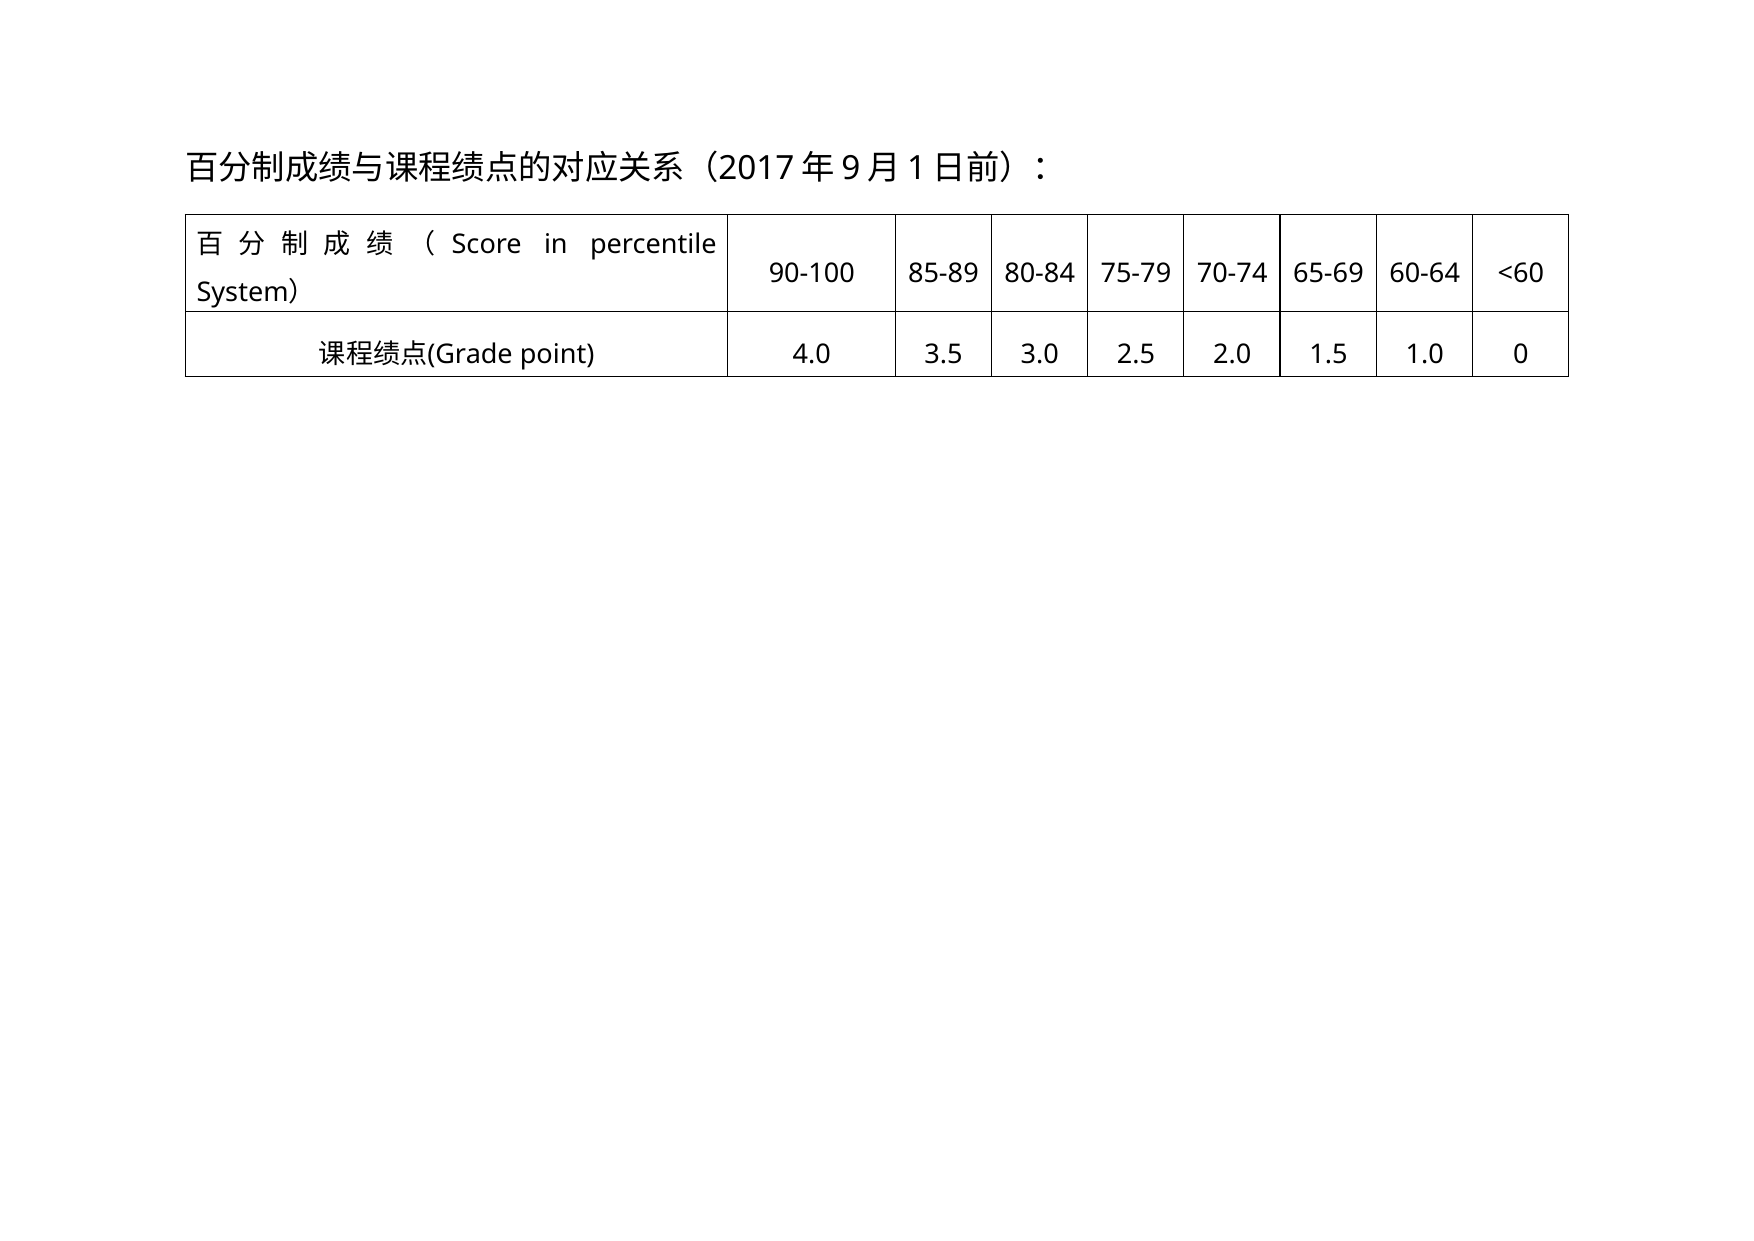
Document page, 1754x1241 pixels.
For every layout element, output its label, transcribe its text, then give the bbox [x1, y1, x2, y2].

table_header 85-89 [896, 215, 991, 311]
table_cell 课程绩点(Grade point) [186, 312, 727, 376]
table_header 80-84 [992, 215, 1087, 311]
table_cell 3.0 [992, 312, 1087, 376]
table_cell 0 [1473, 312, 1568, 376]
table_cell 1.0 [1377, 312, 1472, 376]
table_header 90-100 [728, 215, 895, 311]
table_header 65-69 [1281, 215, 1376, 311]
table_cell 2.5 [1088, 312, 1183, 376]
text 百分制成绩与课程绩点的对应关系（2017年9月1日前）： [118, 133, 1636, 198]
table_cell 4.0 [728, 312, 895, 376]
table_cell 2.0 [1184, 312, 1279, 376]
table_header 60-64 [1377, 215, 1472, 311]
table_header <60 [1473, 215, 1568, 311]
table_cell 3.5 [896, 312, 991, 376]
table_header 百分制成绩（Score in percentile System） [186, 215, 727, 311]
table_cell 1.5 [1281, 312, 1376, 376]
table_header 70-74 [1184, 215, 1279, 311]
table_header 75-79 [1088, 215, 1183, 311]
